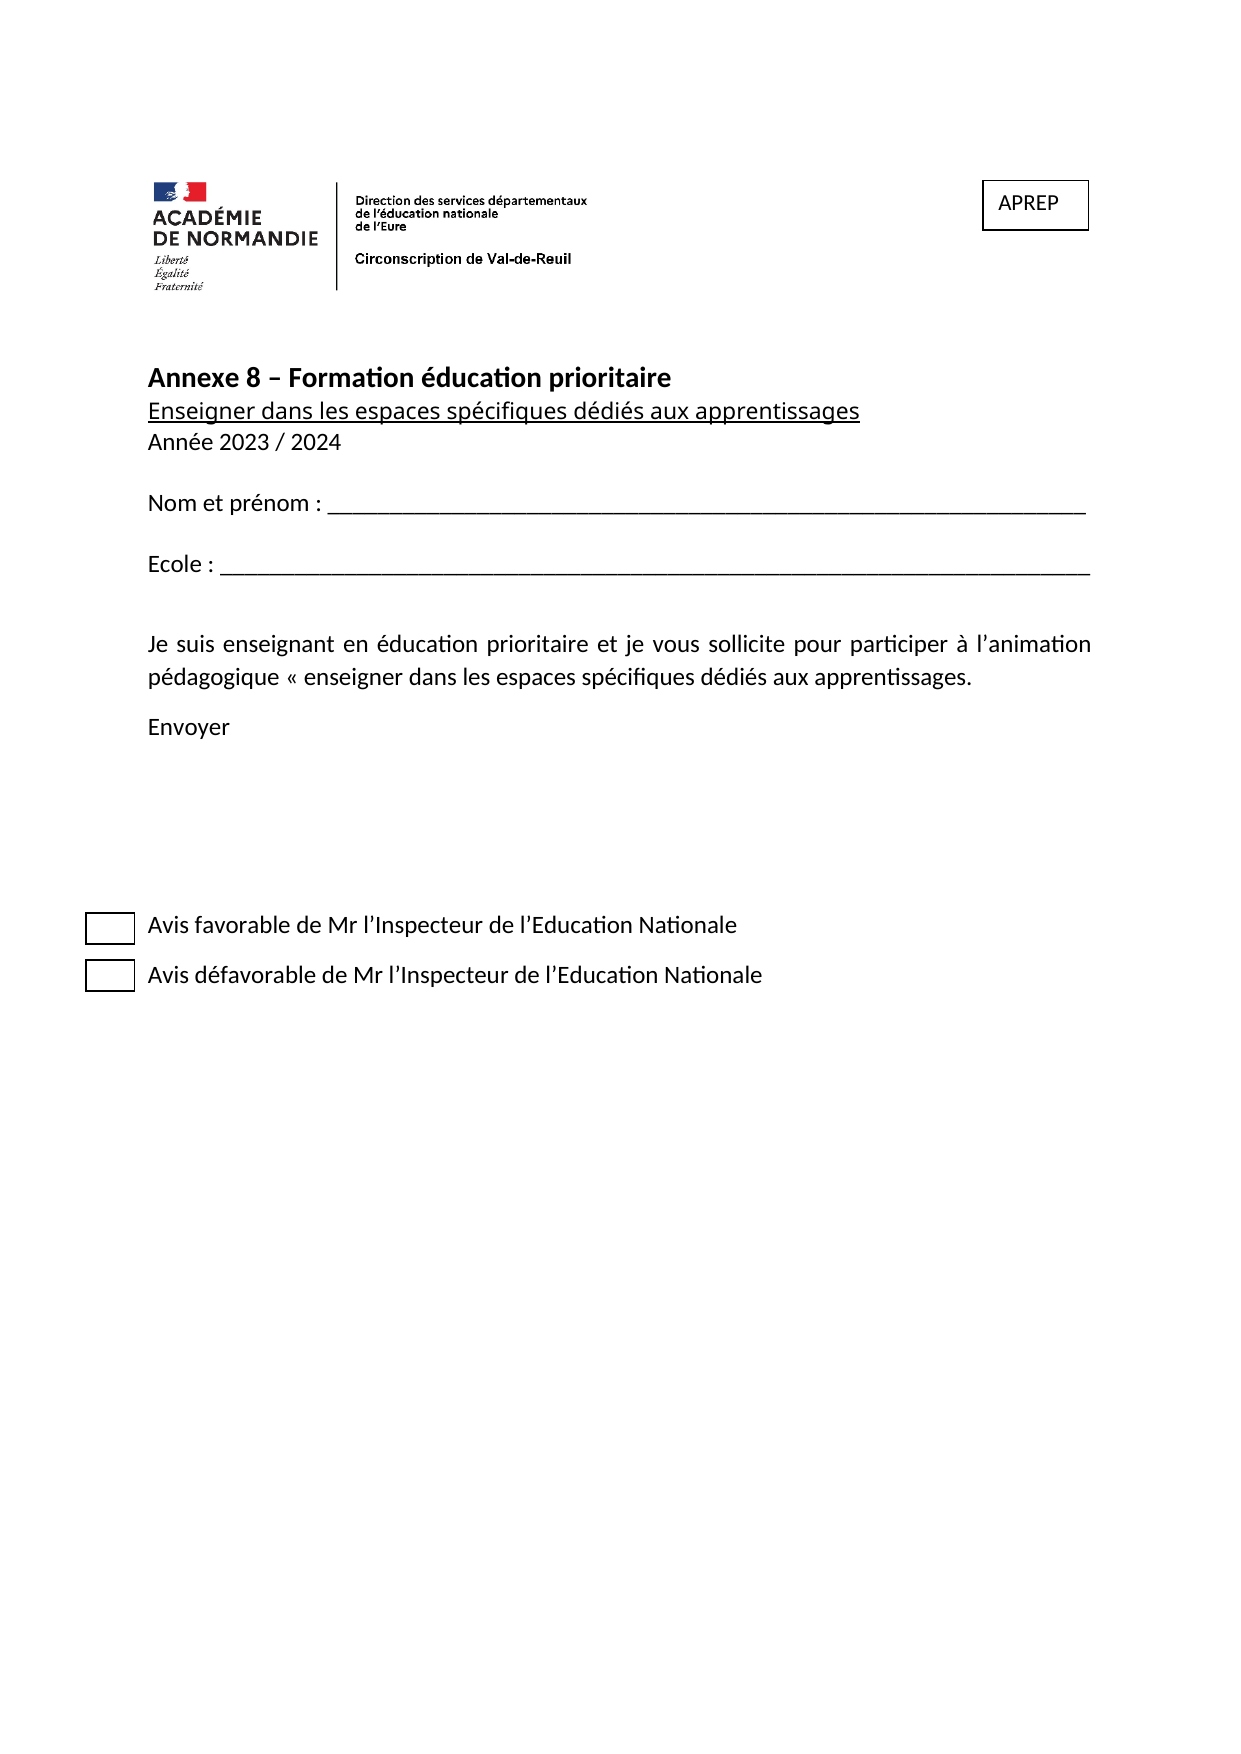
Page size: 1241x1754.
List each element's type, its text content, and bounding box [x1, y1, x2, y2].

text Enseigner dans les espaces spécifiques dédiés aux apprentissages [148, 395, 1093, 426]
text Nom et prénom : _____________________________________________________________ [148, 487, 1093, 518]
text Ecole : ______________________________________________________________________ [148, 548, 1093, 579]
text Avis défavorable de Mr l’Inspecteur de l’Education Nationale [148, 959, 1093, 989]
text Envoyer [148, 711, 1093, 741]
text Avis favorable de Mr l’Inspecteur de l’Education Nationale [148, 909, 1093, 940]
text Je suis enseignant en éducation prioritaire et je vous sollicite pour participer à l’animation pédagogique « enseigner dans les espaces spécifiques dédiés aux apprentissages. [148, 628, 1093, 692]
text Année 2023 / 2024 [148, 426, 1093, 457]
picture [147, 178, 713, 294]
text Annexe 8 – Formation éducation prioritaire [148, 359, 1093, 395]
